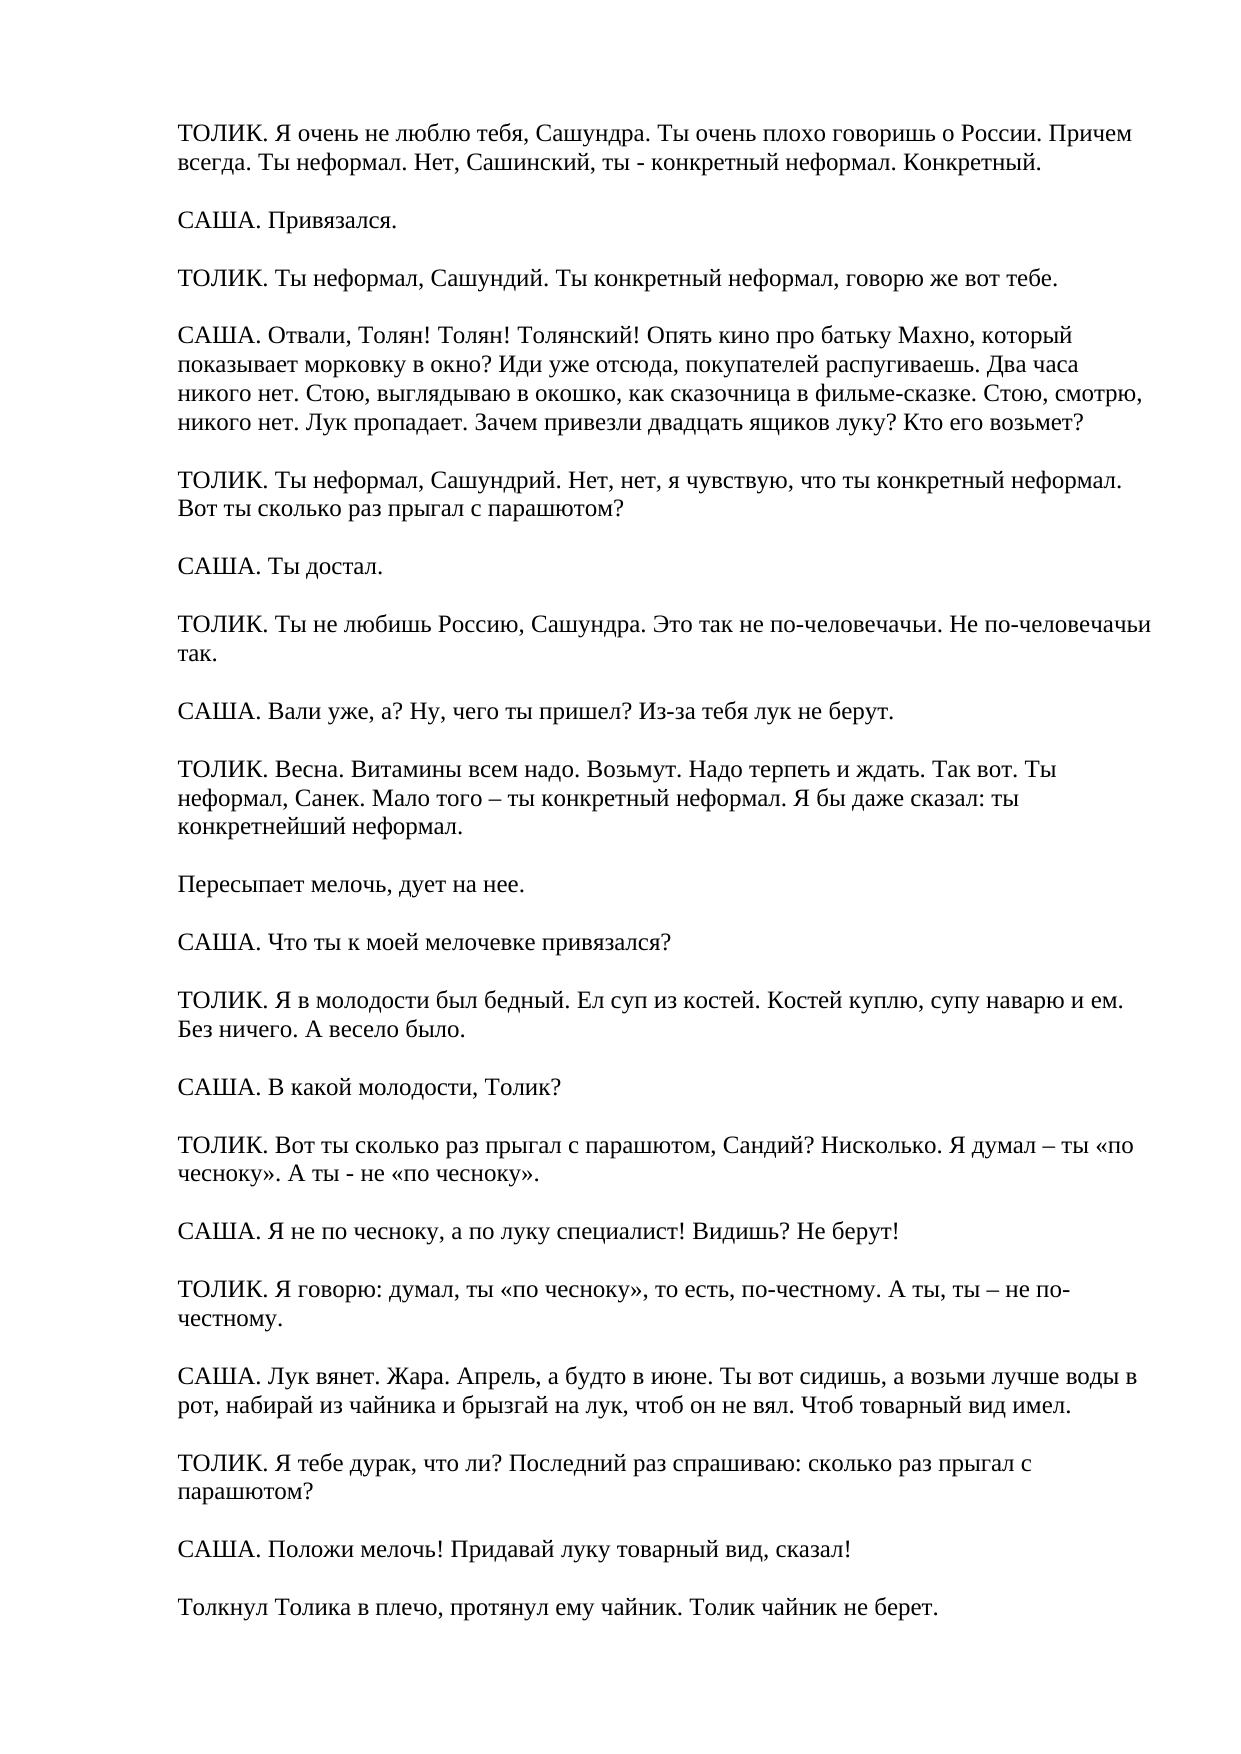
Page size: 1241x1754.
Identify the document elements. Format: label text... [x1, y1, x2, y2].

text САША. Привязался. [177, 205, 1152, 233]
text ТОЛИК. Я в молодости был бедный. Ел суп из костей. Костей куплю, супу наварю и ем. Без ничего. А весело было. [177, 985, 1152, 1043]
text Пересыпает мелочь, дует на нее. [177, 869, 1152, 898]
text ТОЛИК. Я тебе дурак, что ли? Последний раз спрашиваю: сколько раз прыгал с парашютом? [177, 1448, 1152, 1505]
text САША. Лук вянет. Жара. Апрель, а будто в июне. Ты вот сидишь, а возьми лучше воды в рот, набирай из чайника и брызгай на лук, чтоб он не вял. Чтоб товарный вид имел. [177, 1361, 1152, 1418]
text САША. В какой молодости, Толик? [177, 1072, 1152, 1101]
text САША. Я не по чесноку, а по луку специалист! Видишь? Не берут! [177, 1216, 1152, 1245]
text ТОЛИК. Я говорю: думал, ты «по чесноку», то есть, по-честному. А ты, ты – не по-честному. [177, 1274, 1152, 1332]
text САША. Что ты к моей мелочевке привязался? [177, 927, 1152, 956]
text ТОЛИК. Весна. Витамины всем надо. Возьмут. Надо терпеть и ждать. Так вот. Ты неформал, Санек. Мало того – ты конкретный неформал. Я бы даже сказал: ты конкретнейший неформал. [177, 754, 1152, 840]
text ТОЛИК. Ты неформал, Сашундий. Ты конкретный неформал, говорю же вот тебе. [177, 263, 1152, 291]
text ТОЛИК. Я очень не люблю тебя, Сашундра. Ты очень плохо говоришь о России. Причем всегда. Ты неформал. Нет, Сашинский, ты - конкретный неформал. Конкретный. [177, 118, 1152, 176]
text ТОЛИК. Вот ты сколько раз прыгал с парашютом, Сандий? Нисколько. Я думал – ты «по чесноку». А ты - не «по чесноку». [177, 1130, 1152, 1187]
text САША. Отвали, Толян! Толян! Толянский! Опять кино про батьку Махно, который показывает морковку в окно? Иди уже отсюда, покупателей распугиваешь. Два часа никого нет. Стою, выглядываю в окошко, как сказочница в фильме-сказке. Стою, смотрю, никого нет. Лук пропадает. Зачем привезли двадцать ящиков луку? Кто его возьмет? [177, 321, 1152, 436]
text САША. Ты достал. [177, 551, 1152, 580]
text ТОЛИК. Ты не любишь Россию, Сашундра. Это так не по-человечачьи. Не по-человечачьи так. [177, 609, 1152, 667]
text ТОЛИК. Ты неформал, Сашундрий. Нет, нет, я чувствую, что ты конкретный неформал. Вот ты сколько раз прыгал с парашютом? [177, 465, 1152, 522]
text САША. Положи мелочь! Придавай луку товарный вид, сказал! [177, 1534, 1152, 1563]
text САША. Вали уже, а? Ну, чего ты пришел? Из-за тебя лук не берут. [177, 696, 1152, 725]
text Толкнул Толика в плечо, протянул ему чайник. Толик чайник не берет. [177, 1592, 1152, 1621]
